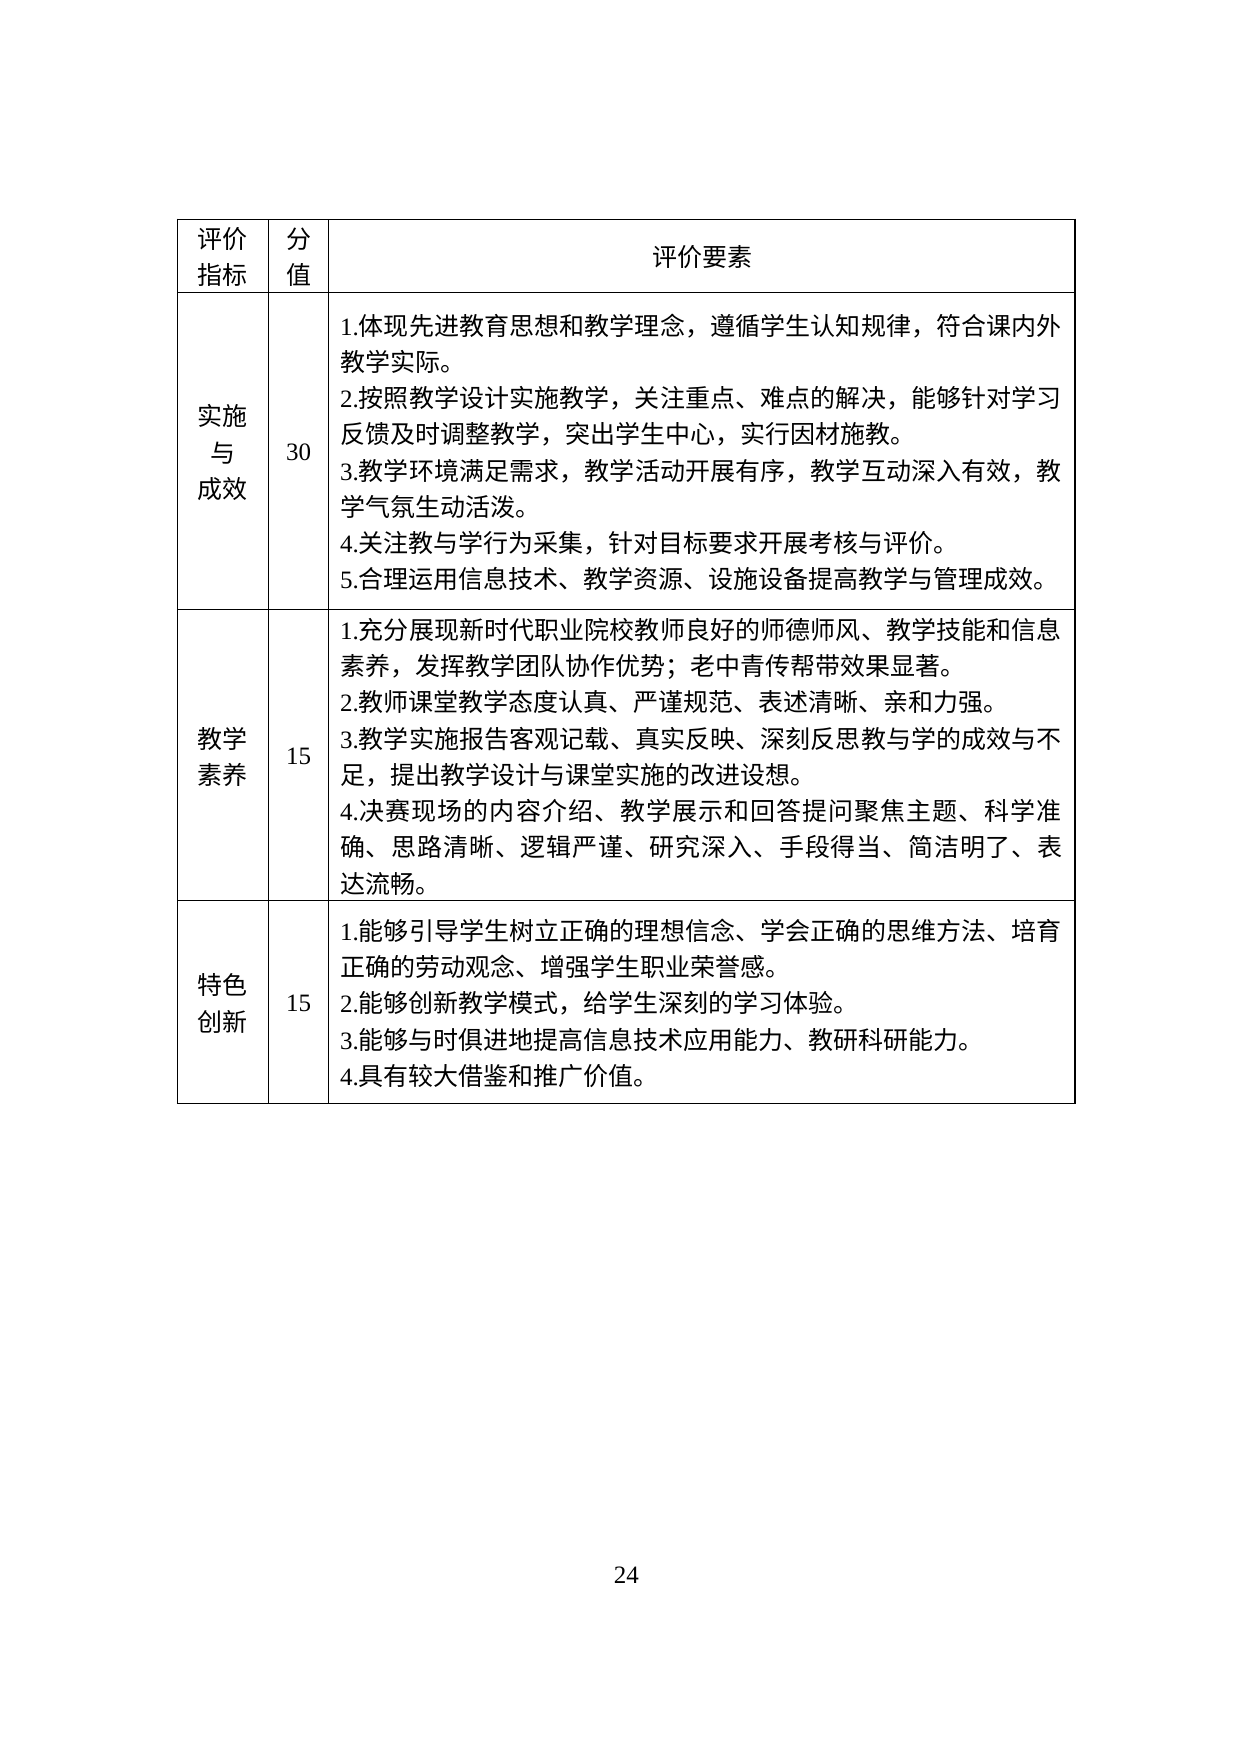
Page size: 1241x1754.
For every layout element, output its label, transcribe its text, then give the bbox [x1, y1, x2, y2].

table_header 分 值 [269, 220, 328, 292]
table_cell 教学 素养 [178, 610, 268, 900]
table_header 评价要素 [329, 220, 1074, 292]
table_cell 15 [269, 610, 328, 900]
table_cell 30 [269, 293, 328, 609]
table_cell 特色 创新 [178, 901, 268, 1103]
table_header 评价 指标 [178, 220, 268, 292]
table_cell 实施 与 成效 [178, 293, 268, 609]
table_cell 15 [269, 901, 328, 1103]
table_cell 1.能够引导学生树立正确的理想信念、学会正确的思维方法、培育正确的劳动观念、增强学生职业荣誉感。 2.能够创新教学模式，给学生深刻的学习体验。 3.能够与时俱进地提高信息技术应用能力、教研科研能力。 4.具有较大借鉴和推广价值。 [329, 901, 1074, 1103]
table_cell 1.体现先进教育思想和教学理念，遵循学生认知规律，符合课内外教学实际。 2.按照教学设计实施教学，关注重点、难点的解决，能够针对学习反馈及时调整教学，突出学生中心，实行因材施教。 3.教学环境满足需求，教学活动开展有序，教学互动深入有效，教学气氛生动活泼。 4.关注教与学行为采集，针对目标要求开展考核与评价。 5.合理运用信息技术、教学资源、设施设备提高教学与管理成效。 [329, 293, 1074, 609]
table_cell 1.充分展现新时代职业院校教师良好的师德师风、教学技能和信息素养，发挥教学团队协作优势；老中青传帮带效果显著。 2.教师课堂教学态度认真、严谨规范、表述清晰、亲和力强。 3.教学实施报告客观记载、真实反映、深刻反思教与学的成效与不足，提出教学设计与课堂实施的改进设想。 4.决赛现场的内容介绍、教学展示和回答提问聚焦主题、科学准确、思路清晰、逻辑严谨、研究深入、手段得当、简洁明了、表达流畅。 [329, 610, 1074, 900]
